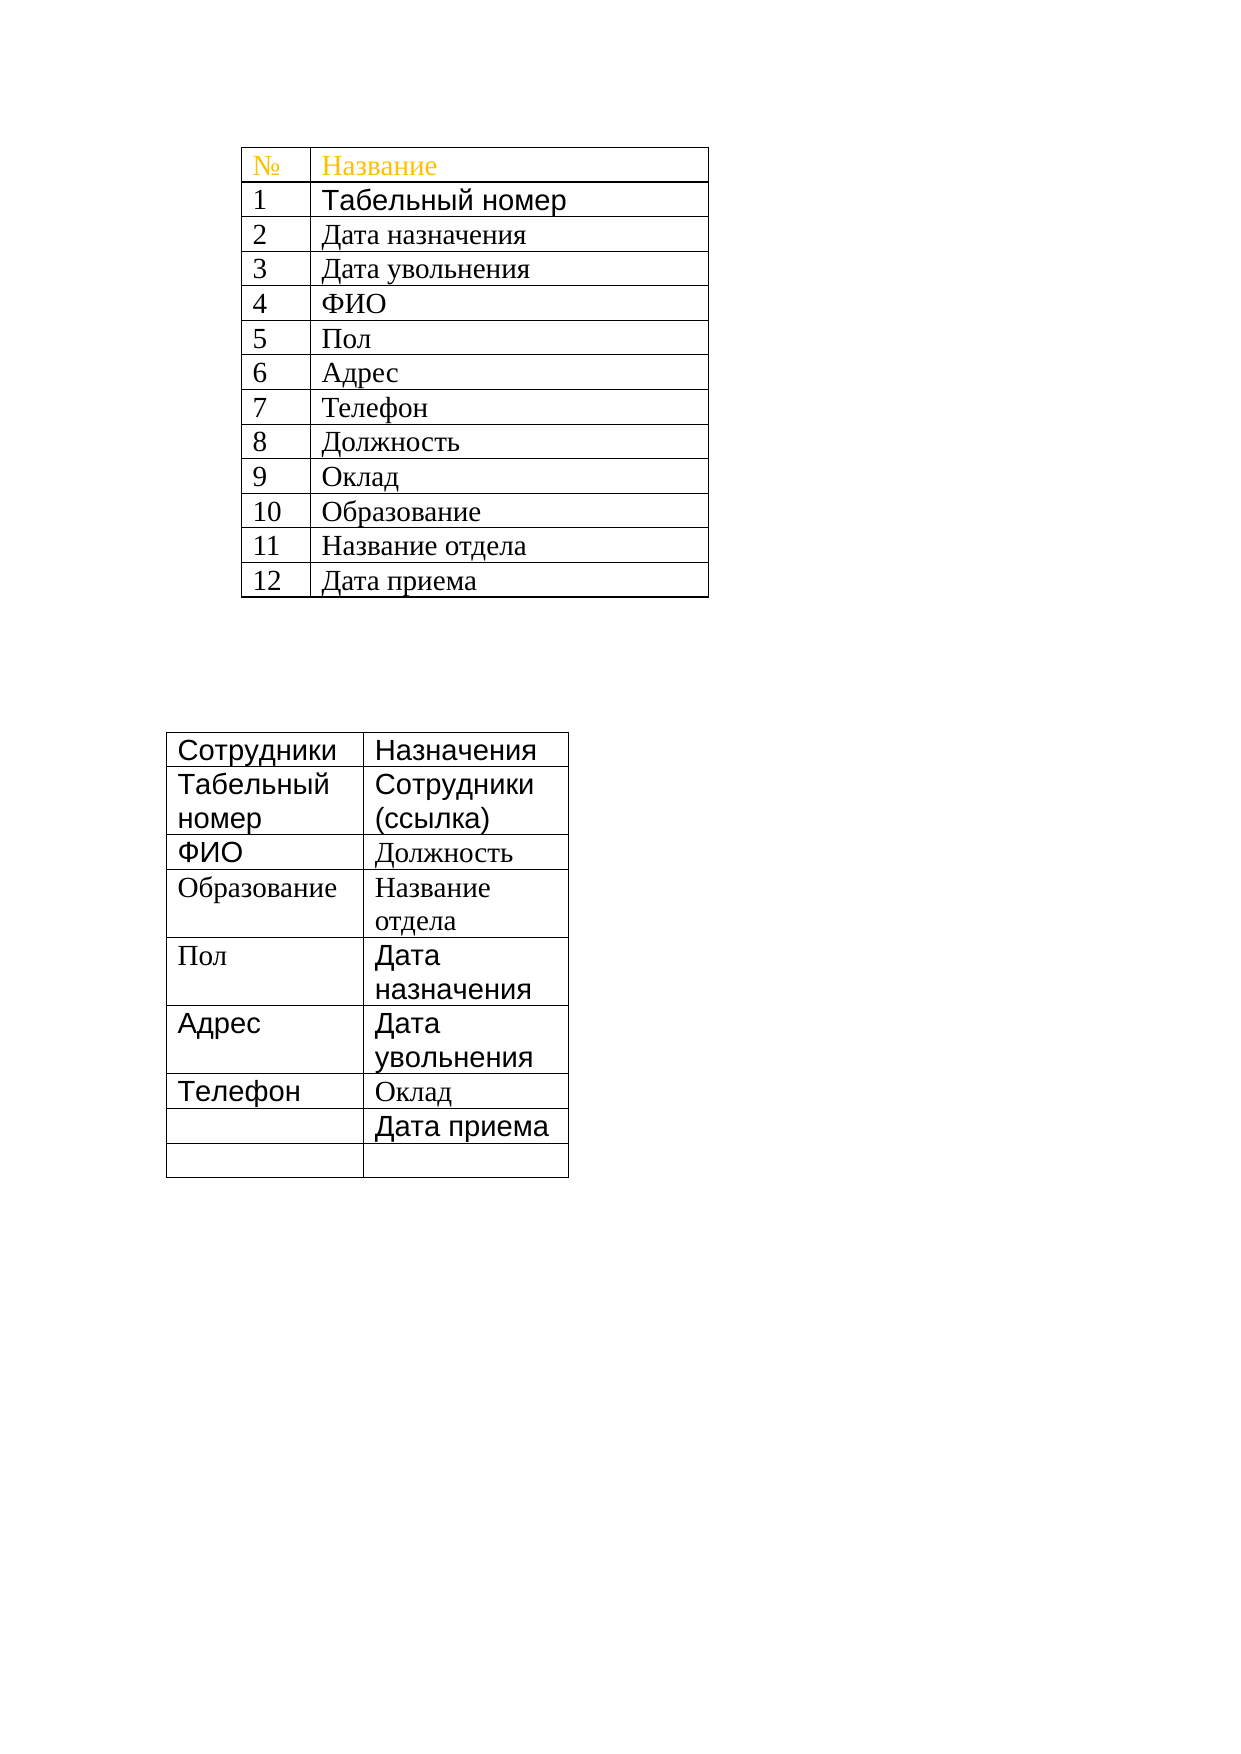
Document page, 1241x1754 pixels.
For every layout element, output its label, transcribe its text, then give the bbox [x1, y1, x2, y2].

table_cell Должность [364, 835, 568, 869]
table_cell Адрес [311, 355, 708, 389]
table_cell Табельный номер [167, 767, 363, 834]
table_cell ФИО [311, 286, 708, 320]
table_header Сотрудники [167, 733, 363, 766]
table_cell 8 [242, 425, 310, 458]
table_cell Должность [311, 425, 708, 458]
table_cell 4 [242, 286, 310, 320]
table_cell 6 [242, 355, 310, 389]
table_cell 2 [242, 217, 310, 251]
table_cell Дата приема [311, 563, 708, 596]
table_cell Дата приема [364, 1109, 568, 1142]
table_cell Образование [167, 870, 363, 937]
table_cell Телефон [311, 390, 708, 423]
table_cell Оклад [364, 1074, 568, 1108]
table_header № [242, 148, 310, 181]
table_header Название [311, 148, 708, 181]
table_cell 5 [242, 321, 310, 354]
table_cell Дата назначения [364, 938, 568, 1005]
table_cell Дата назначения [311, 217, 708, 251]
table_cell Сотрудники (ссылка) [364, 767, 568, 834]
table_cell Дата увольнения [364, 1006, 568, 1073]
table_cell Дата увольнения [311, 252, 708, 285]
table_cell Адрес [167, 1006, 363, 1073]
table_cell [167, 1109, 363, 1142]
table_cell Образование [311, 494, 708, 527]
table_cell Оклад [311, 459, 708, 493]
table_cell Пол [167, 938, 363, 1005]
table_cell 9 [242, 459, 310, 493]
table_cell 1 [242, 183, 310, 216]
table_cell Название отдела [311, 528, 708, 562]
table_cell 3 [242, 252, 310, 285]
table_cell [364, 1144, 568, 1177]
table_cell Телефон [167, 1074, 363, 1108]
table_cell 7 [242, 390, 310, 423]
table_cell Пол [311, 321, 708, 354]
table_cell 10 [242, 494, 310, 527]
table_cell Название отдела [364, 870, 568, 937]
table_cell 12 [242, 563, 310, 596]
table_cell [167, 1144, 363, 1177]
table_header Назначения [364, 733, 568, 766]
table_cell 11 [242, 528, 310, 562]
table_cell ФИО [167, 835, 363, 869]
table_cell Табельный номер [311, 183, 708, 216]
